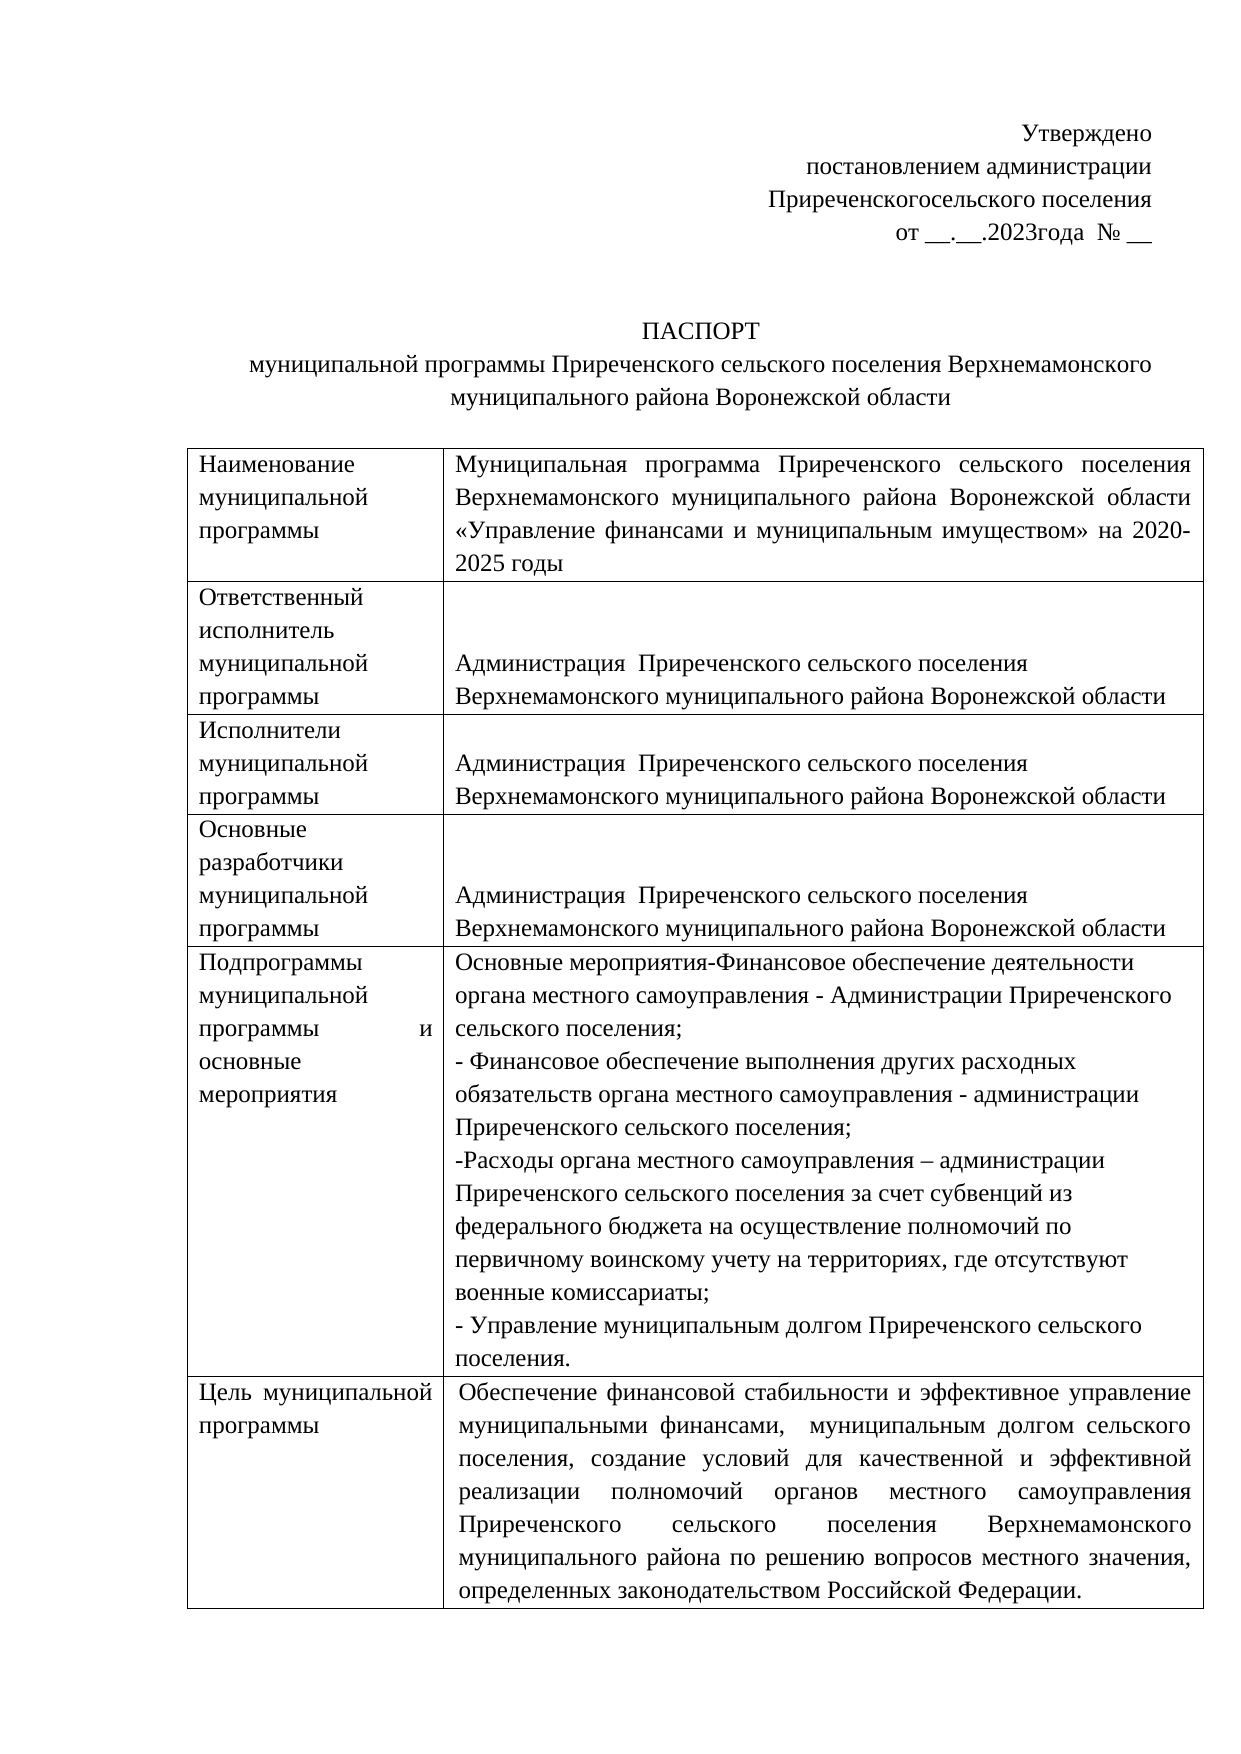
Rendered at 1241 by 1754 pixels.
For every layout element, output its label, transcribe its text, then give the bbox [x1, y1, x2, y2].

text Приреченскогосельского поселения [177, 184, 1152, 213]
text постановлением администрации [177, 151, 1152, 180]
table_header ПАСПОРТ муниципальной программы Приреченского сельского поселения Верхнемамонского муниципального района Воронежской области [176, 283, 1226, 1609]
text от __.__.2023года № __ [177, 217, 1152, 246]
text Утверждено [177, 118, 1152, 147]
